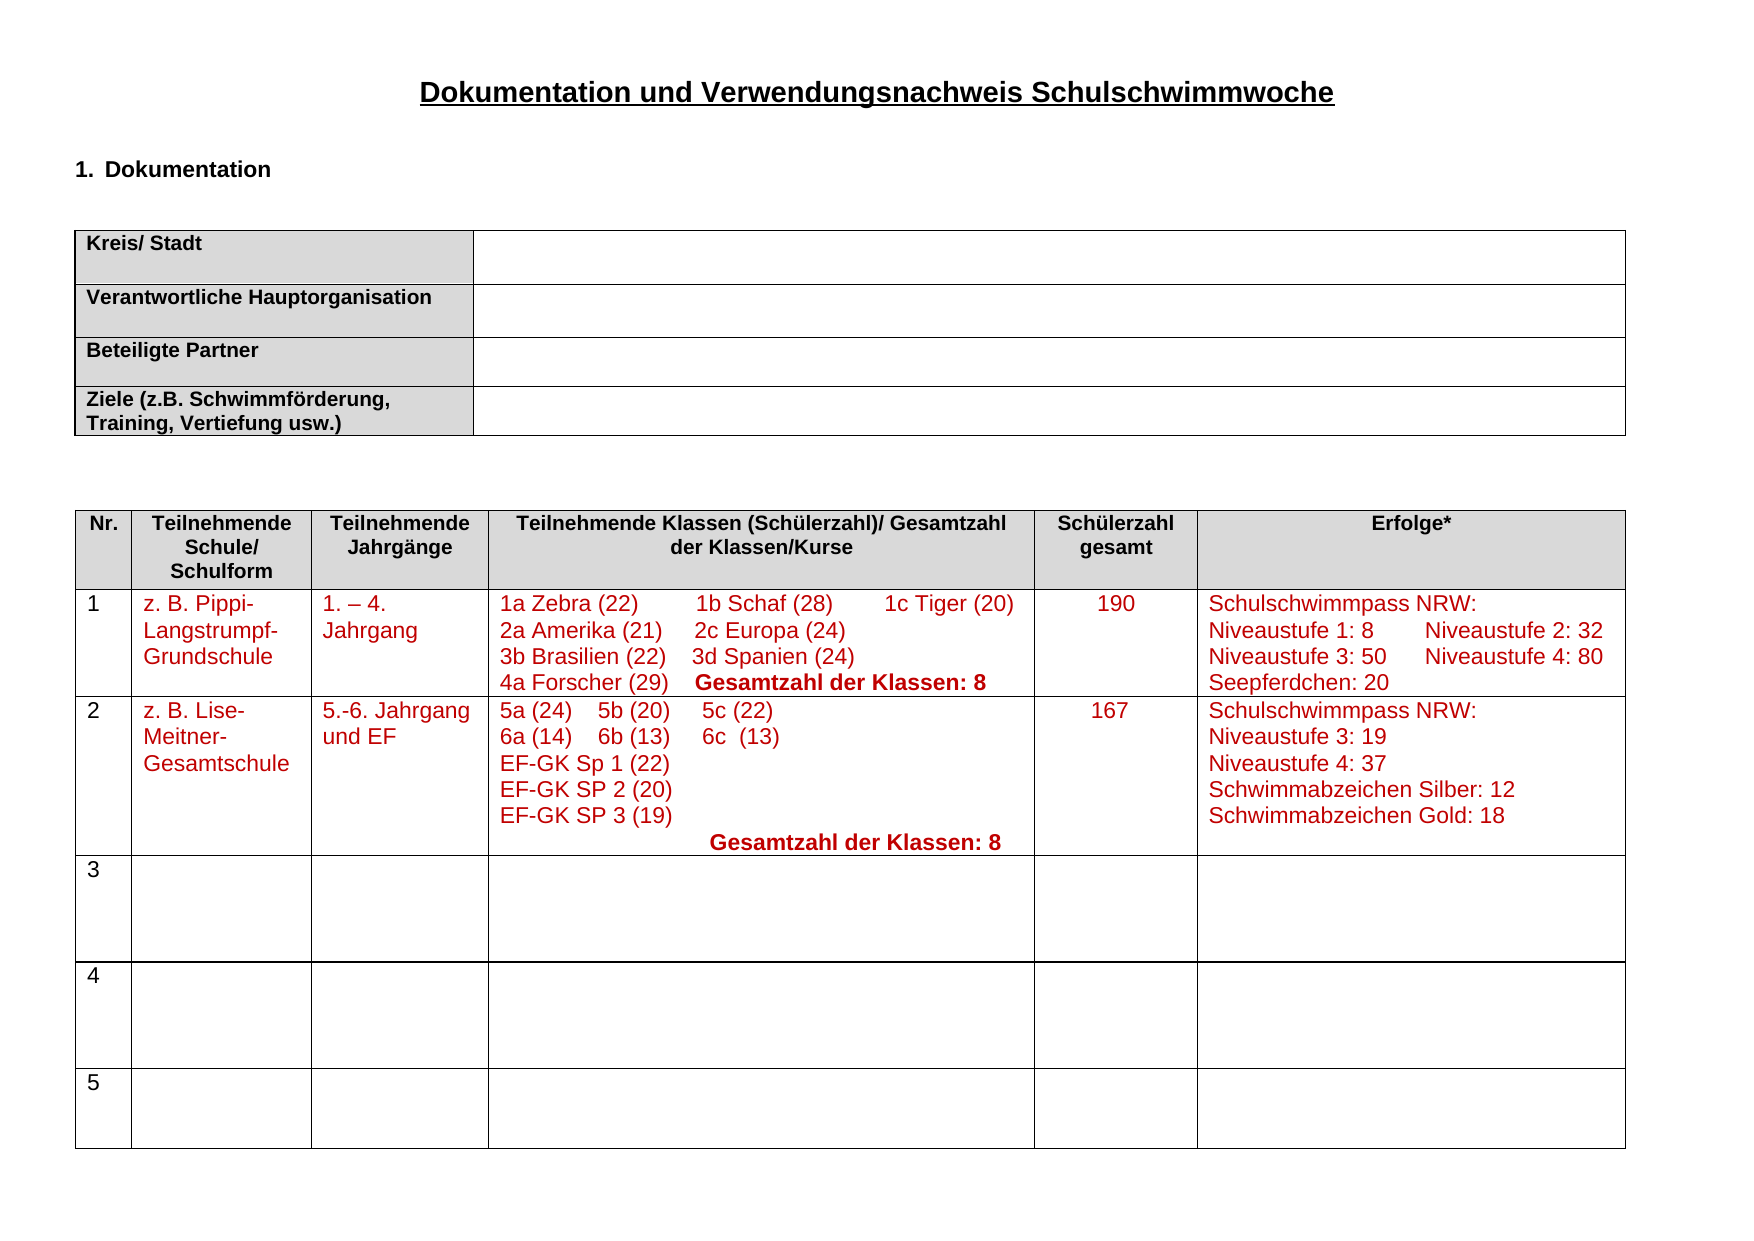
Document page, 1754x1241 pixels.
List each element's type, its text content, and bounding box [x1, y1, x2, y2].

table_cell 2 [76, 697, 131, 855]
table_cell [132, 1069, 311, 1148]
table_header [474, 231, 1625, 283]
table_cell 1 [76, 590, 131, 696]
table_cell Ziele (z.B. Schwimmförderung, Training, Vertiefung usw.) [76, 387, 473, 435]
table_cell [132, 856, 311, 961]
table_cell [1035, 856, 1197, 961]
table_cell 4 [76, 963, 131, 1068]
table_cell 167 [1035, 697, 1197, 855]
table_cell 5.-6. Jahrgang und EF [312, 697, 488, 855]
table_cell [1198, 856, 1625, 961]
table_cell [474, 285, 1625, 337]
table_cell [1035, 1069, 1197, 1148]
table_cell Schulschwimmpass NRW: Niveaustufe 1: 8 Niveaustufe 2: 32 Niveaustufe 3: 50 Niveaustufe 4: 80 Seepferdchen: 20 [1198, 590, 1625, 696]
table_cell Verantwortliche Hauptorganisation [76, 285, 473, 337]
table_cell [474, 387, 1625, 435]
list Dokumentation [75, 156, 1679, 183]
table_header Teilnehmende Klassen (Schülerzahl)/ Gesamtzahl der Klassen/Kurse [489, 511, 1034, 589]
table_cell 1a Zebra (22) 1b Schaf (28) 1c Tiger (20) 2a Amerika (21) 2c Europa (24) 3b Brasilien (22) 3d Spanien (24) 4a Forscher (29) Gesamtzahl der Klassen: 8 [489, 590, 1034, 696]
table_cell [312, 963, 488, 1068]
table_cell 1. – 4. Jahrgang [312, 590, 488, 696]
table_cell [489, 856, 1034, 961]
table_header Kreis/ Stadt [76, 231, 473, 283]
table_header Schülerzahl gesamt [1035, 511, 1197, 589]
table_cell 5 [76, 1069, 131, 1148]
table_header Nr. [76, 511, 131, 589]
table_cell [474, 338, 1625, 386]
table_cell 3 [76, 856, 131, 961]
table_cell Beteiligte Partner [76, 338, 473, 386]
table_cell [1035, 963, 1197, 1068]
table_cell [312, 856, 488, 961]
table_cell z. B. Pippi- Langstrumpf- Grundschule [132, 590, 311, 696]
table_cell 5a (24) 5b (20) 5c (22) 6a (14) 6b (13) 6c (13) EF-GK Sp 1 (22) EF-GK SP 2 (20) EF-GK SP 3 (19) Gesamtzahl der Klassen: 8 [489, 697, 1034, 855]
table_cell 190 [1035, 590, 1197, 696]
table_header Teilnehmende Jahrgänge [312, 511, 488, 589]
table_cell [1198, 963, 1625, 1068]
table_header Erfolge* [1198, 511, 1625, 589]
table_header Teilnehmende Schule/ Schulform [132, 511, 311, 589]
table_cell z. B. Lise-Meitner-Gesamtschule [132, 697, 311, 855]
table_cell [489, 1069, 1034, 1148]
text Dokumentation und Verwendungsnachweis Schulschwimmwoche [75, 75, 1679, 108]
table_cell [1198, 1069, 1625, 1148]
table_cell [489, 963, 1034, 1068]
table_cell [312, 1069, 488, 1148]
table_cell [132, 963, 311, 1068]
table_cell Schulschwimmpass NRW: Niveaustufe 3: 19 Niveaustufe 4: 37 Schwimmabzeichen Silber: 12 Schwimmabzeichen Gold: 18 [1198, 697, 1625, 855]
